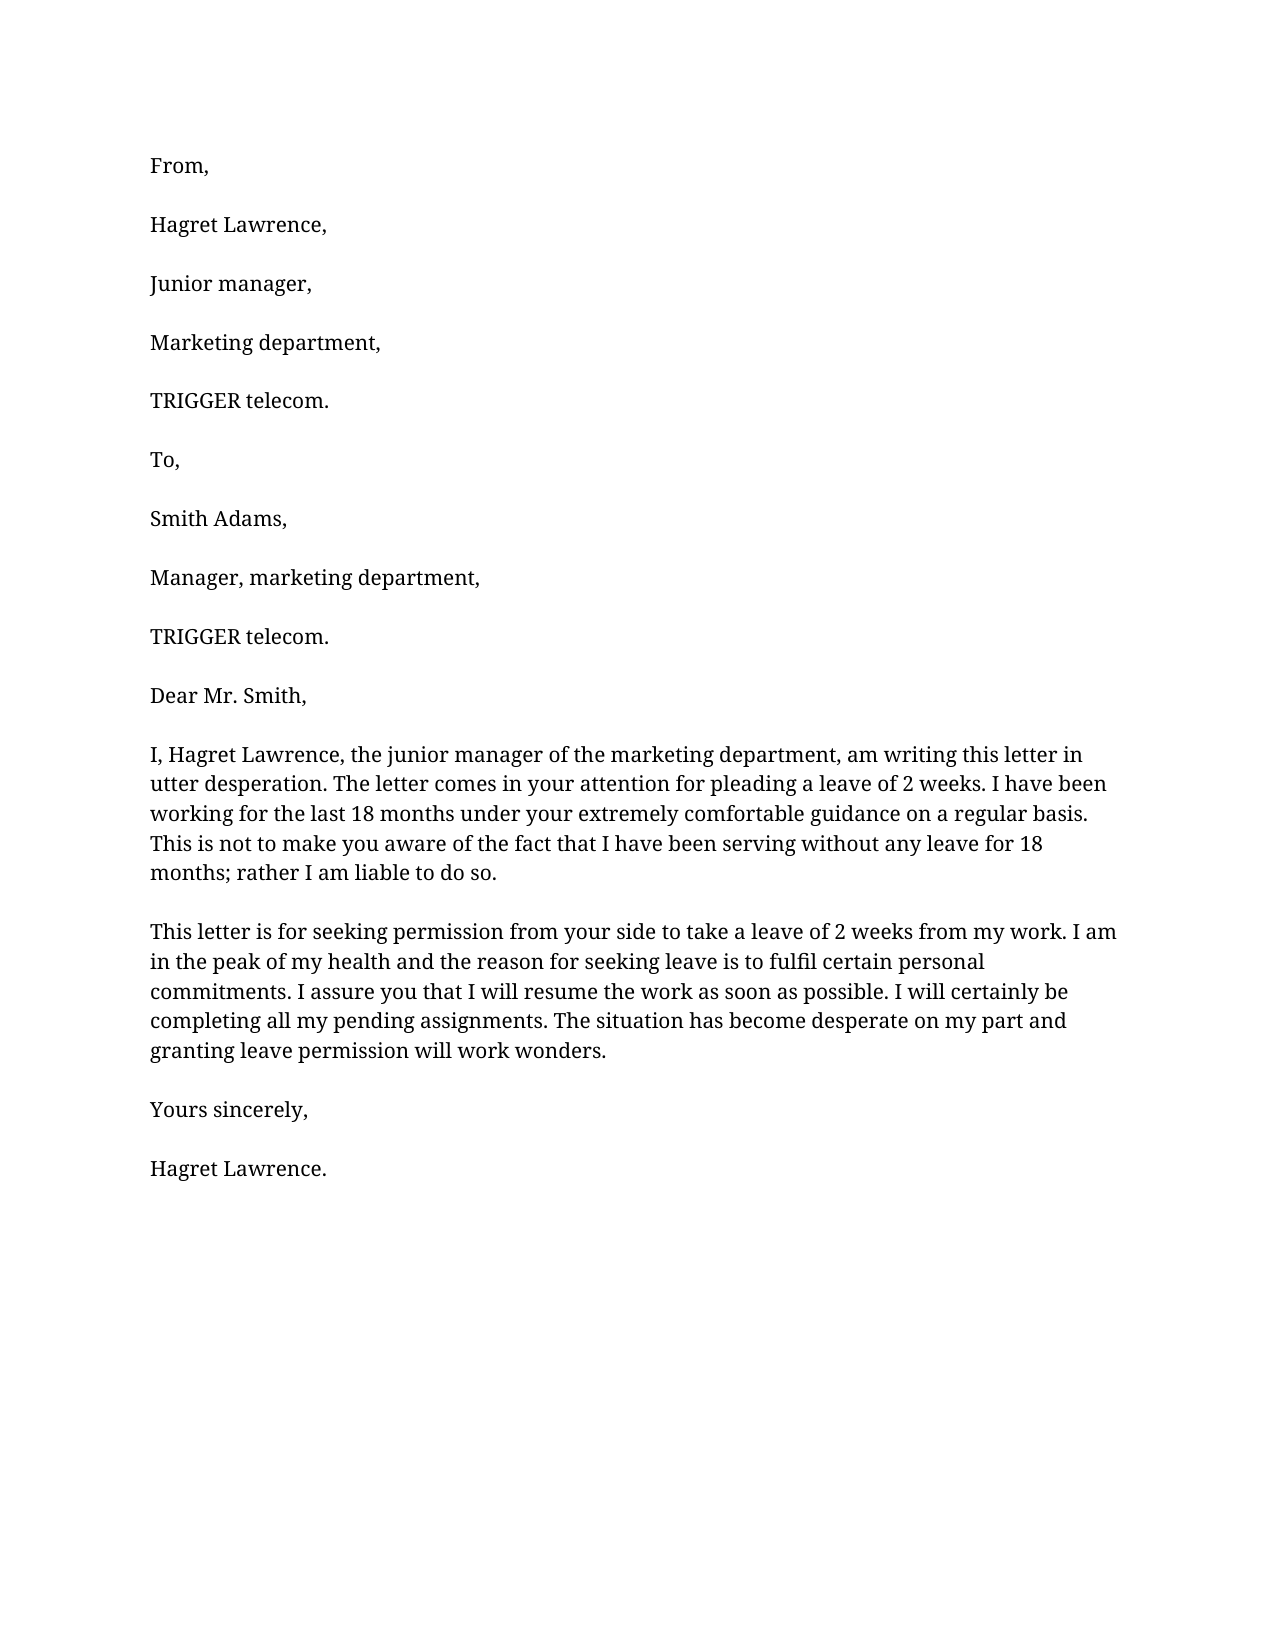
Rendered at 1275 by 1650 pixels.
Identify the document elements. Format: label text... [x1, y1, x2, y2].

text Hagret Lawrence. [150, 1153, 1125, 1182]
text Junior manager, [150, 268, 1125, 297]
text Dear Mr. Smith, [150, 680, 1125, 709]
text TRIGGER telecom. [150, 621, 1125, 651]
text Hagret Lawrence, [150, 209, 1125, 238]
text TRIGGER telecom. [150, 385, 1125, 415]
text I, Hagret Lawrence, the junior manager of the marketing department, am writing this letter in utter desperation. The letter comes in your attention for pleading a leave of 2 weeks. I have been working for the last 18 months under your extremely comfortable guidance on a regular basis. This is not to make you aware of the fact that I have been serving without any leave for 18 months; rather I am liable to do so. [150, 738, 1125, 887]
text To, [150, 444, 1125, 474]
text Smith Adams, [150, 503, 1125, 533]
text This letter is for seeking permission from your side to take a leave of 2 weeks from my work. I am in the peak of my health and the reason for seeking leave is to fulfil certain personal commitments. I assure you that I will resume the work as soon as possible. I will certainly be completing all my pending assignments. The situation has become desperate on my part and granting leave permission will work wonders. [150, 916, 1125, 1064]
text Yours sincerely, [150, 1094, 1125, 1123]
text Manager, marketing department, [150, 562, 1125, 592]
text From, [150, 150, 1125, 180]
text Marketing department, [150, 327, 1125, 356]
